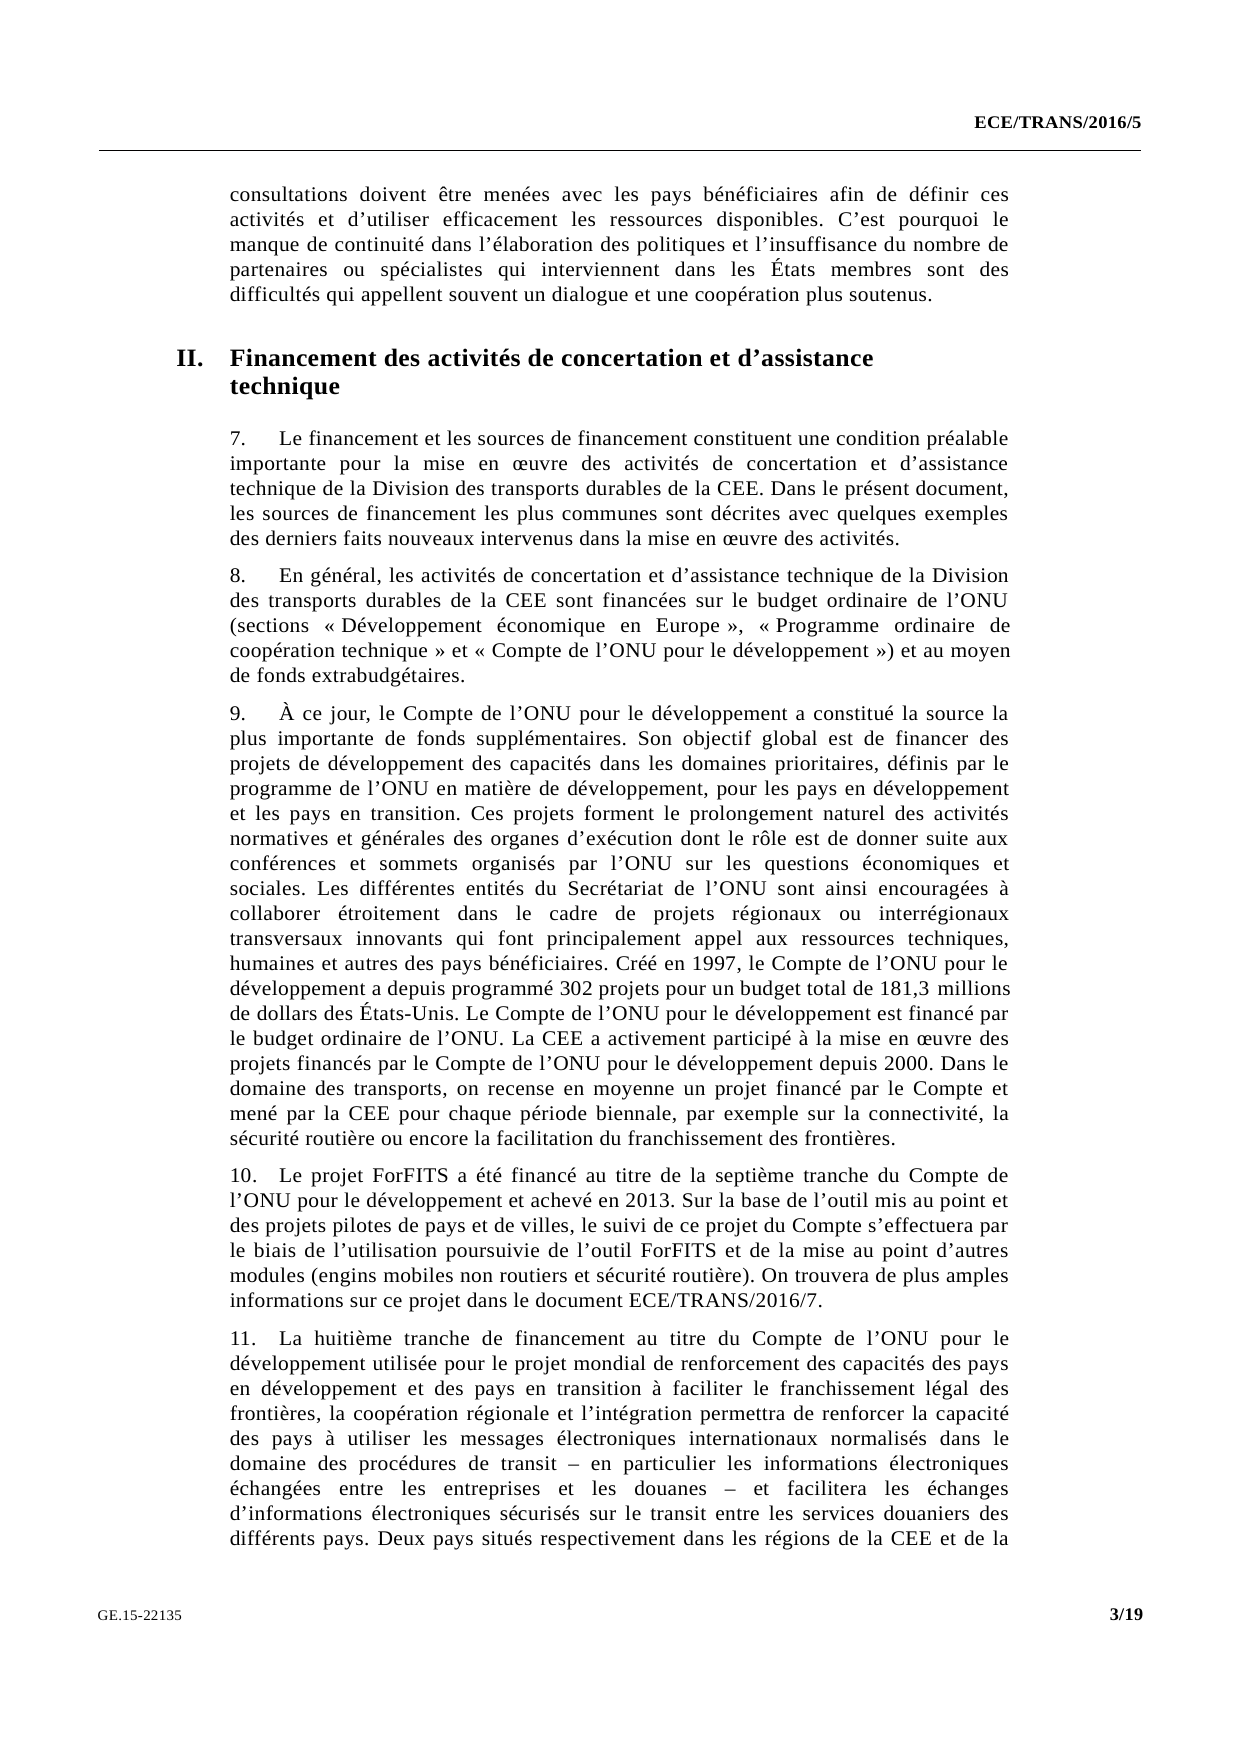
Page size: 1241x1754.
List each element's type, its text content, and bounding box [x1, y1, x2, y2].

list À ce jour, le Compte de l’ONU pour le développement a constitué la source la plus importante de fonds supplémentaires. Son objectif global est de financer des projets de développement des capacités dans les domaines prioritaires, définis par le programme de l’ONU en matière de développement, pour les pays en développement et les pays en transition. Ces projets forment le prolongement naturel des activités normatives et générales des organes d’exécution dont le rôle est de donner suite aux conférences et sommets organisés par l’ONU sur les questions économiques et sociales. Les différentes entités du Secrétariat de l’ONU sont ainsi encouragées à collaborer étroitement dans le cadre de projets régionaux ou interrégionaux transversaux innovants qui font principalement appel aux ressources techniques, humaines et autres des pays bénéficiaires. Créé en 1997, le Compte de l’ONU pour le développement a depuis programmé 302 projets pour un budget total de 181,3 millions de dollars des États-Unis. Le Compte de l’ONU pour le développement est financé par le budget ordinaire de l’ONU. La CEE a activement participé à la mise en œuvre des projets financés par le Compte de l’ONU pour le développement depuis 2000. Dans le domaine des transports, on recense en moyenne un projet financé par le Compte et mené par la CEE pour chaque période biennale, par exemple sur la connectivité, la sécurité routière ou encore la facilitation du franchissement des frontières. [229, 700, 1011, 1150]
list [229, 1325, 1011, 1550]
list Le financement et les sources de financement constituent une condition préalable importante pour la mise en œuvre des activités de concertation et d’assistance technique de la Division des transports durables de la CEE. Dans le présent document, les sources de financement les plus communes sont décrites avec quelques exemples des derniers faits nouveaux intervenus dans la mise en œuvre des activités. [229, 425, 1011, 550]
text II. Financement des activités de concertation et d’assistance technique [97, 344, 1011, 400]
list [229, 181, 1011, 306]
list Le projet ForFITS a été financé au titre de la septième tranche du Compte de l’ONU pour le développement et achevé en 2013. Sur la base de l’outil mis au point et des projets pilotes de pays et de villes, le suivi de ce projet du Compte s’effectuera par le biais de l’utilisation poursuivie de l’outil ForFITS et de la mise au point d’autres modules (engins mobiles non routiers et sécurité routière). On trouvera de plus amples informations sur ce projet dans le document ECE/TRANS/2016/7. [229, 1163, 1011, 1313]
list En général, les activités de concertation et d’assistance technique de la Division des transports durables de la CEE sont financées sur le budget ordinaire de l’ONU (sections « Développement économique en Europe », « Programme ordinaire de coopération technique » et « Compte de l’ONU pour le développement ») et au moyen de fonds extrabudgétaires. [229, 563, 1011, 688]
